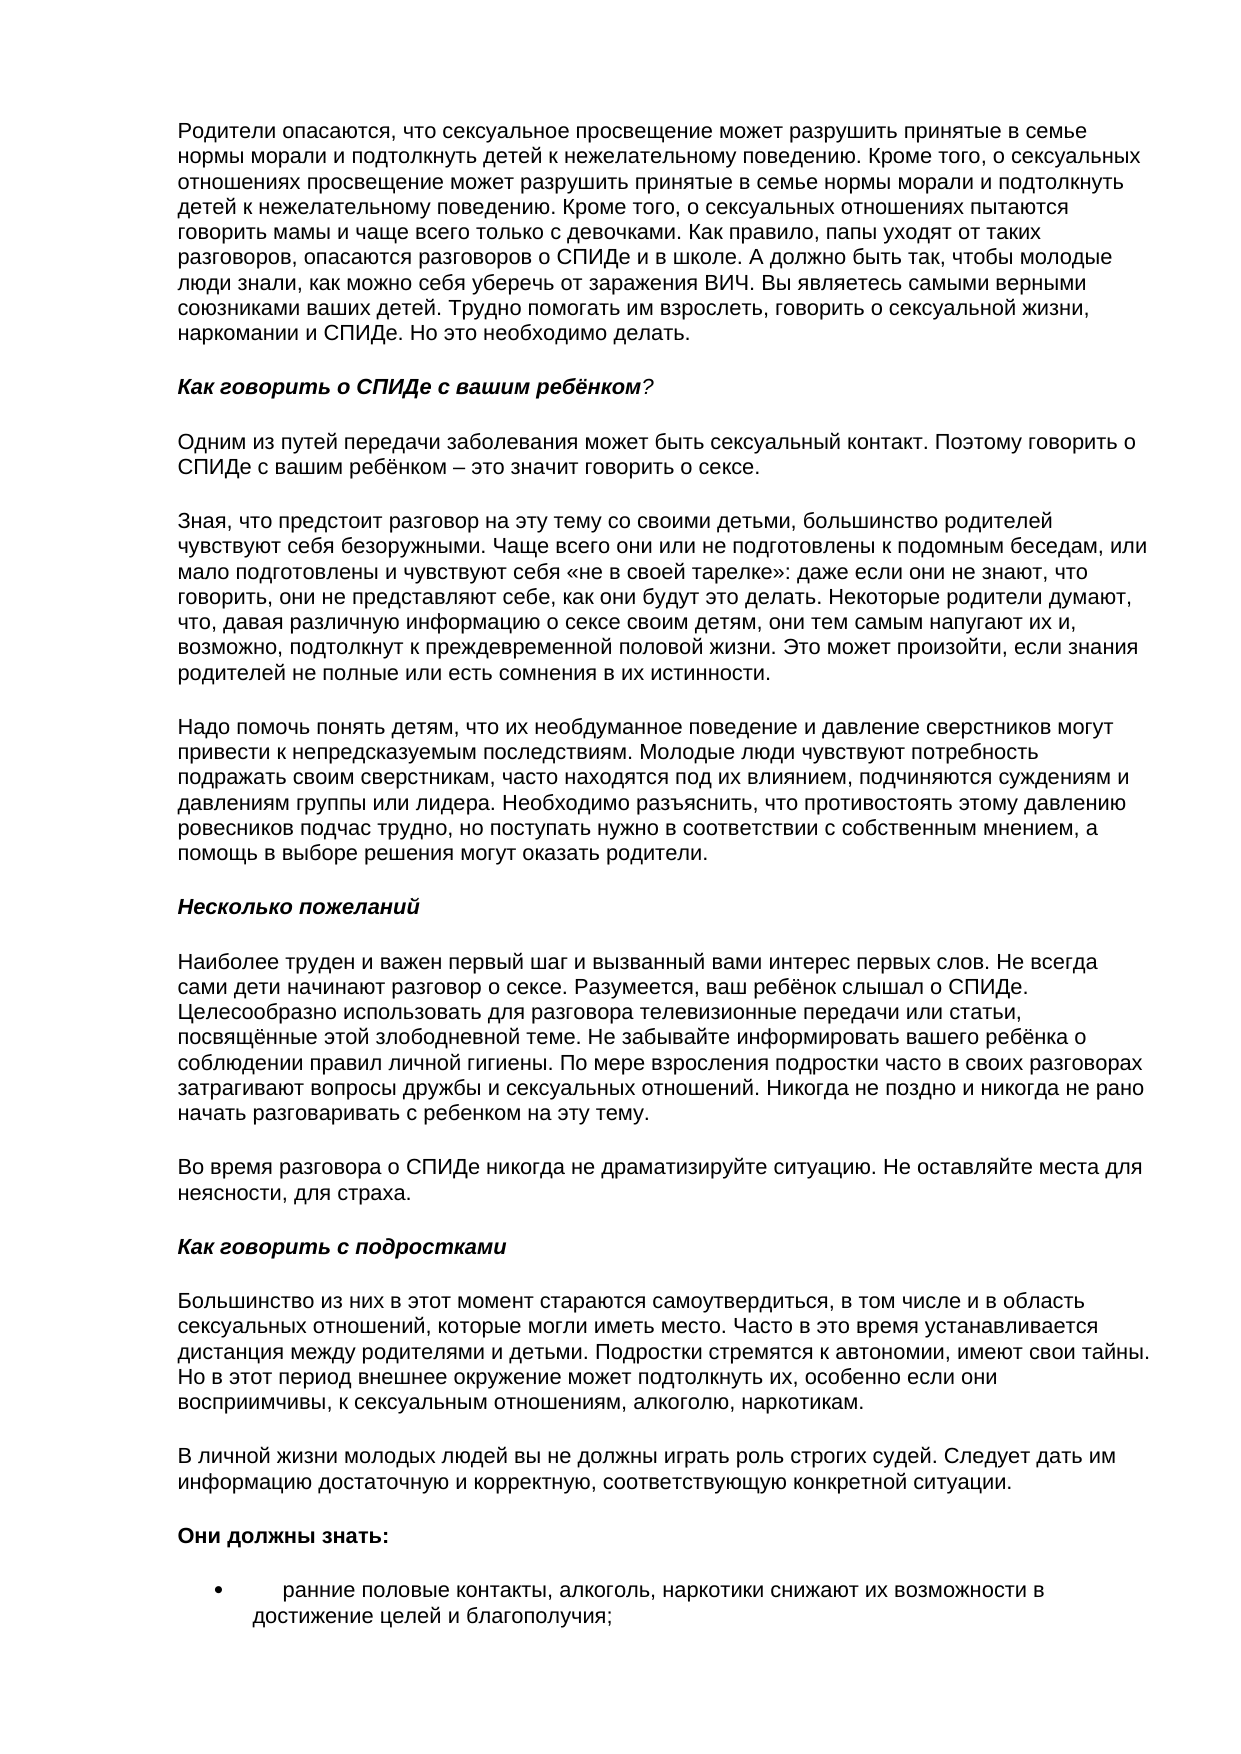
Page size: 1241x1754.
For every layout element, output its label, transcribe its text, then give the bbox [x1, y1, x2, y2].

text Родители опасаются, что сексуальное просвещение может разрушить принятые в семье нормы морали и подтолкнуть детей к нежелательному поведению. Кроме того, о сексуальных отношениях просвещение может разрушить принятые в семье нормы морали и подтолкнуть детей к нежелательному поведению. Кроме того, о сексуальных отношениях пытаются говорить мамы и чаще всего только с девочками. Как правило, папы уходят от таких разговоров, опасаются разговоров о СПИДе и в школе. А должно быть так, чтобы молодые люди знали, как можно себя уберечь от заражения ВИЧ. Вы являетесь самыми верными союзниками ваших детей. Трудно помогать им взрослеть, говорить о сексуальной жизни, наркомании и СПИДе. Но это необходимо делать. [177, 118, 1152, 345]
text Во время разговора о СПИДе никогда не драматизируйте ситуацию. Не оставляйте места для неясности, для страха. [177, 1154, 1152, 1204]
text Несколько пожеланий [177, 894, 1152, 919]
text Одним из путей передачи заболевания может быть сексуальный контакт. Поэтому говорить о СПИДе с вашим ребёнком – это значит говорить о сексе. [177, 428, 1152, 479]
text Как говорить с подростками [177, 1234, 1152, 1259]
text Большинство из них в этот момент стараются самоутвердиться, в том числе и в область сексуальных отношений, которые могли иметь место. Часто в это время устанавливается дистанция между родителями и детьми. Подростки стремятся к автономии, имеют свои тайны. Но в этот период внешнее окружение может подтолкнуть их, особенно если они восприимчивы, к сексуальным отношениям, алкоголю, наркотикам. [177, 1288, 1152, 1414]
text Наиболее труден и важен первый шаг и вызванный вами интерес первых слов. Не всегда сами дети начинают разговор о сексе. Разумеется, ваш ребёнок слышал о СПИДе. Целесообразно использовать для разговора телевизионные передачи или статьи, посвящённые этой злободневной теме. Не забывайте информировать вашего ребёнка о соблюдении правил личной гигиены. По мере взросления подростки часто в своих разговорах затрагивают вопросы дружбы и сексуальных отношений. Никогда не поздно и никогда не рано начать разговаривать с ребенком на эту тему. [177, 948, 1152, 1125]
text Как говорить о СПИДе с вашим ребёнком? [177, 374, 1152, 399]
list ранние половые контакты, алкоголь, наркотики снижают их возможности в достижение целей и благополучия; [215, 1577, 1152, 1628]
text Они должны знать: [177, 1523, 1152, 1548]
text Надо помочь понять детям, что их необдуманное поведение и давление сверстников могут привести к непредсказуемым последствиям. Молодые люди чувствуют потребность подражать своим сверстникам, часто находятся под их влиянием, подчиняются суждениям и давлениям группы или лидера. Необходимо разъяснить, что противостоять этому давлению ровесников подчас трудно, но поступать нужно в соответствии с собственным мнением, а помощь в выборе решения могут оказать родители. [177, 714, 1152, 865]
text В личной жизни молодых людей вы не должны играть роль строгих судей. Следует дать им информацию достаточную и корректную, соответствующую конкретной ситуации. [177, 1443, 1152, 1494]
text Зная, что предстоит разговор на эту тему со своими детьми, большинство родителей чувствуют себя безоружными. Чаще всего они или не подготовлены к подомным беседам, или мало подготовлены и чувствуют себя «не в своей тарелке»: даже если они не знают, что говорить, они не представляют себе, как они будут это делать. Некоторые родители думают, что, давая различную информацию о сексе своим детям, они тем самым напугают их и, возможно, подтолкнут к преждевременной половой жизни. Это может произойти, если знания родителей не полные или есть сомнения в их истинности. [177, 508, 1152, 684]
